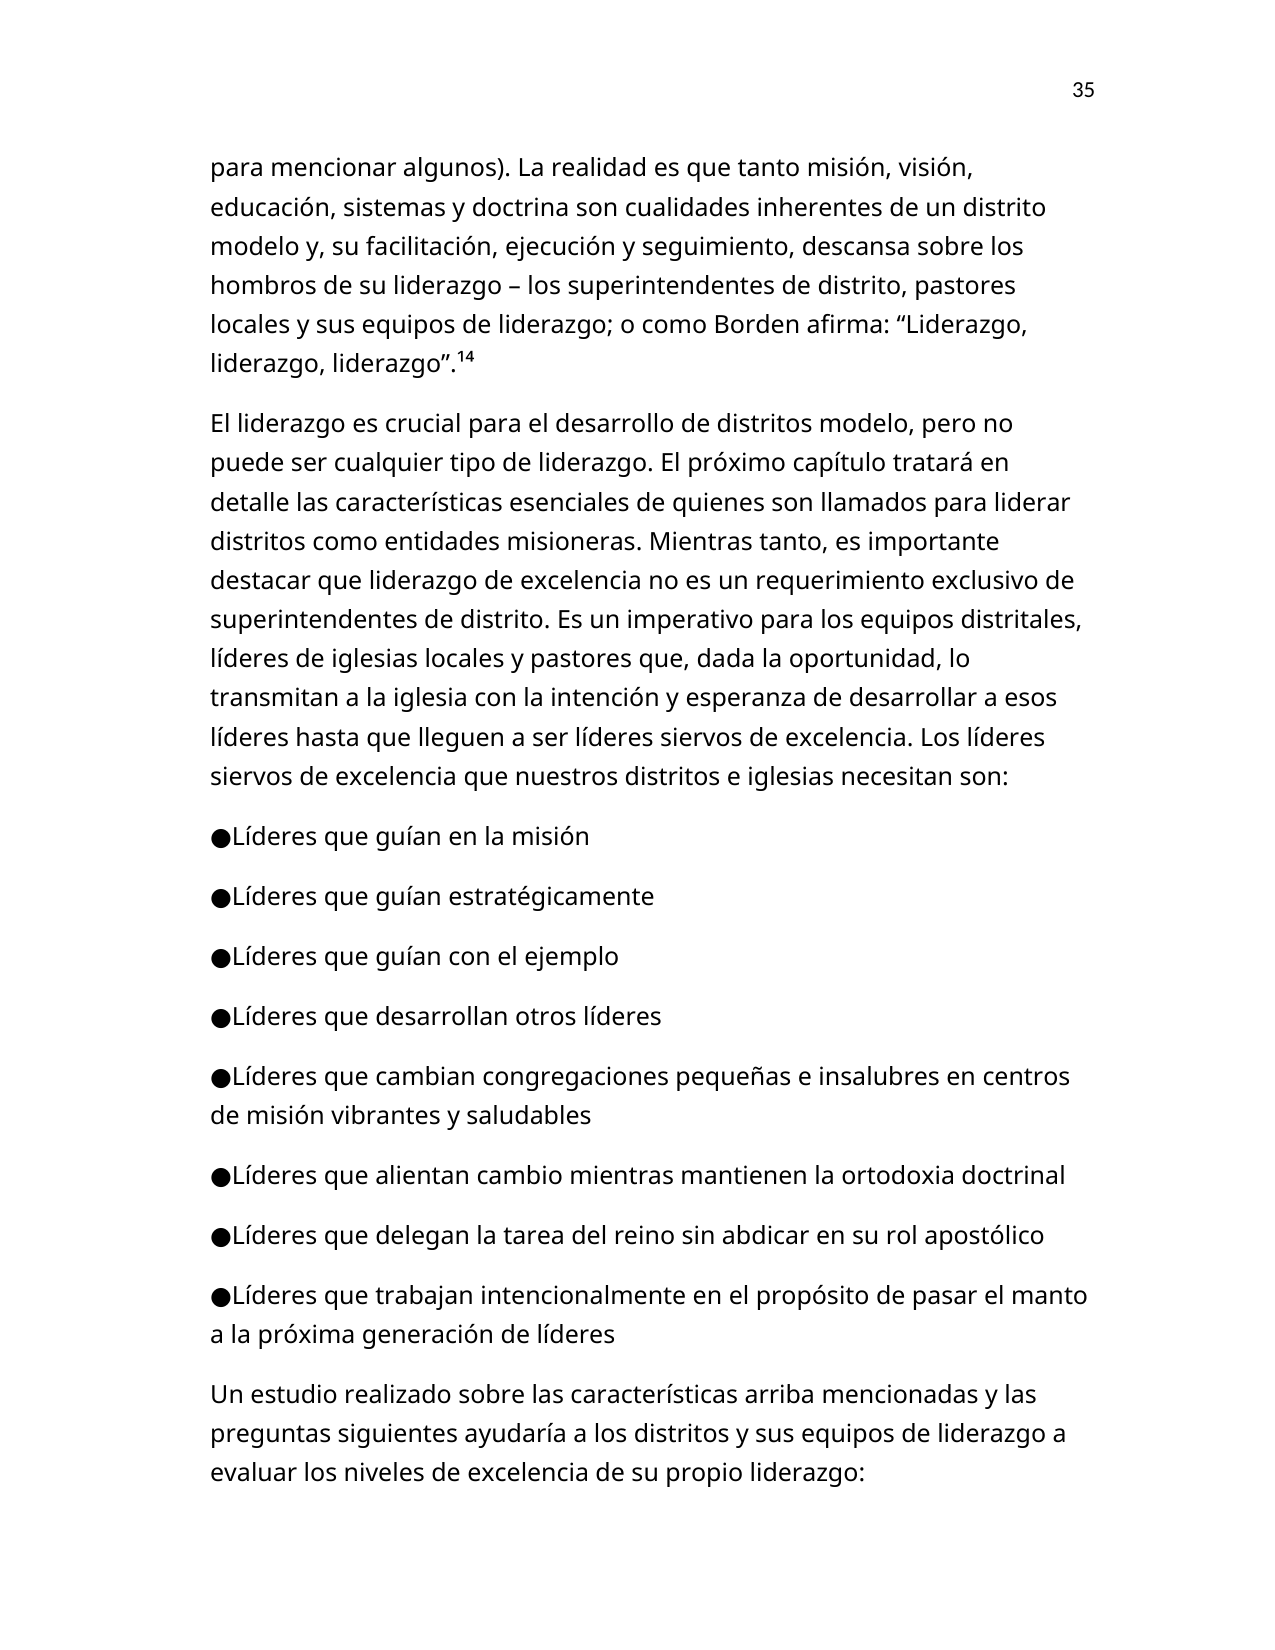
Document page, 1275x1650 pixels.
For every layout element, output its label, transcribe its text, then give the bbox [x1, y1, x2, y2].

text ●Líderes que alientan cambio mientras mantienen la ortodoxia doctrinal [210, 1157, 1095, 1192]
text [210, 150, 1095, 380]
text ●Líderes que guían en la misión [210, 818, 1095, 852]
text ●Líderes que trabajan intencionalmente en el propósito de pasar el manto a la próxima generación de líderes [210, 1277, 1095, 1351]
text ●Líderes que cambian congregaciones pequeñas e insalubres en centros de misión vibrantes y saludables [210, 1058, 1095, 1132]
text ●Líderes que delegan la tarea del reino sin abdicar en su rol apostólico [210, 1217, 1095, 1252]
text Un estudio realizado sobre las características arriba mencionadas y las preguntas siguientes ayudaría a los distritos y sus equipos de liderazgo a evaluar los niveles de excelencia de su propio liderazgo: [210, 1377, 1095, 1489]
text ●Líderes que desarrollan otros líderes [210, 998, 1095, 1032]
text El liderazgo es crucial para el desarrollo de distritos modelo, pero no puede ser cualquier tipo de liderazgo. El próximo capítulo tratará en detalle las características esenciales de quienes son llamados para liderar distritos como entidades misioneras. Mientras tanto, es importante destacar que liderazgo de excelencia no es un requerimiento exclusivo de superintendentes de distrito. Es un imperativo para los equipos distritales, líderes de iglesias locales y pastores que, dada la oportunidad, lo transmitan a la iglesia con la intención y esperanza de desarrollar a esos líderes hasta que lleguen a ser líderes siervos de excelencia. Los líderes siervos de excelencia que nuestros distritos e iglesias necesitan son: [210, 406, 1095, 792]
text ●Líderes que guían estratégicamente [210, 878, 1095, 912]
text ●Líderes que guían con el ejemplo [210, 938, 1095, 972]
